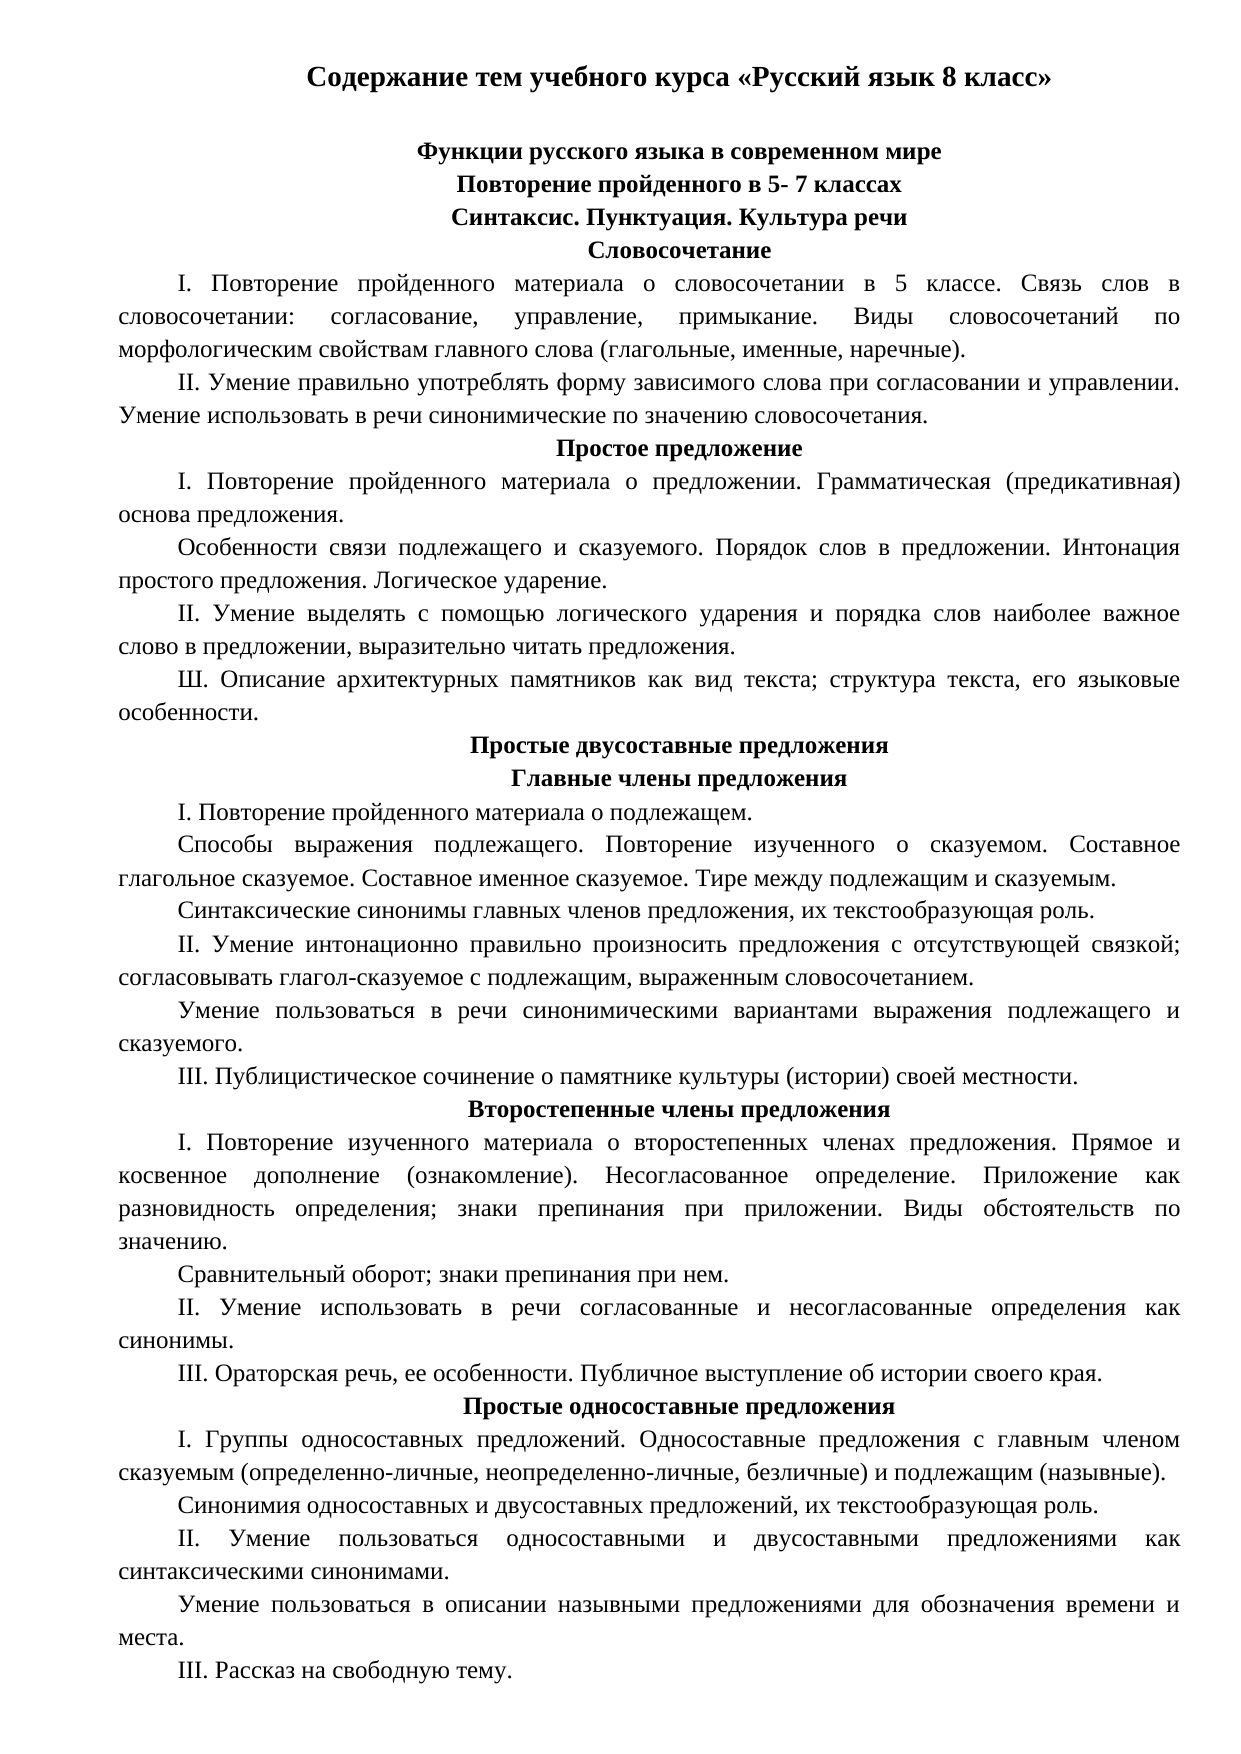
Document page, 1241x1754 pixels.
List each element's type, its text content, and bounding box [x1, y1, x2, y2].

text I. Повторение пройденного материала о предложении. Грамматическая (предикативная) основа предложения. [118, 466, 1181, 528]
text Содержание тем учебного курса «Русский язык 8 класс» [118, 59, 1181, 93]
text Простые двусоставные предложения [118, 731, 1181, 759]
text Повторение пройденного в 5- 7 классах [118, 169, 1181, 198]
text II. Умение правильно употреблять форму зависимого слова при согласовании и управлении. Умение использовать в речи синонимические по значению словосочетания. [118, 367, 1181, 429]
text I. Повторение пройденного материала о словосочетании в 5 классе. Связь слов в словосочетании: согласование, управление, примыкание. Виды словосочетаний по морфологическим свойствам главного слова (глагольные, именные, наречные). [118, 268, 1181, 363]
text Синтаксические синонимы главных членов предложения, их текстообразующая роль. [118, 896, 1181, 924]
text II. Умение пользоваться односоставными и двусоставными предложениями как синтаксическими синонимами. [118, 1523, 1181, 1585]
text I. Группы односоставных предложений. Односоставные предложения с главным членом сказуемым (определенно-личные, неопределенно-личные, безличные) и подлежащим (назывные). [118, 1424, 1181, 1486]
text Сравнительный оборот; знаки препинания при нем. [118, 1259, 1181, 1288]
text Функции русского языка в современном мире [118, 136, 1181, 165]
text III. Рассказ на свободную тему. [118, 1655, 1181, 1684]
text II. Умение выделять с помощью логического ударения и порядка слов наиболее важное слово в предложении, выразительно читать предложения. [118, 598, 1181, 660]
text III. Публицистическое сочинение о памятнике культуры (истории) своей местности. [118, 1061, 1181, 1089]
text Синонимия односоставных и двусоставных предложений, их текстообразующая роль. [118, 1490, 1181, 1519]
text Простое предложение [118, 433, 1181, 462]
text Главные члены предложения [118, 763, 1181, 792]
text Второстепенные члены предложения [118, 1094, 1181, 1122]
text II. Умение использовать в речи согласованные и несогласованные определения как синонимы. [118, 1292, 1181, 1354]
text I. Повторение пройденного материала о подлежащем. [118, 797, 1181, 825]
text Умение пользоваться в описании назывными предложениями для обозначения времени и места. [118, 1589, 1181, 1651]
text I. Повторение изученного материала о второстепенных членах предложения. Прямое и косвенное дополнение (ознакомление). Несогласованное определение. Приложение как разновидность определения; знаки препинания при приложении. Виды обстоятельств по значению. [118, 1127, 1181, 1254]
text Особенности связи подлежащего и сказуемого. Порядок слов в предложении. Интонация простого предложения. Логическое ударение. [118, 532, 1181, 594]
text Синтаксис. Пунктуация. Культура речи [118, 202, 1181, 231]
text Ш. Описание архитектурных памятников как вид текста; структура текста, его языковые особенности. [118, 664, 1181, 726]
text Умение пользоваться в речи синонимическими вариантами выражения подлежащего и сказуемого. [118, 995, 1181, 1056]
text II. Умение интонационно правильно произносить предложения с отсутствующей связкой; согласовывать глагол-сказуемое с подлежащим, выраженным словосочетанием. [118, 929, 1181, 990]
text III. Ораторская речь, ее особенности. Публичное выступление об истории своего края. [118, 1358, 1181, 1387]
text Словосочетание [118, 235, 1181, 264]
text Простые односоставные предложения [118, 1391, 1181, 1420]
text Способы выражения подлежащего. Повторение изученного о сказуемом. Составное глагольное сказуемое. Составное именное сказуемое. Тире между подлежащим и сказуемым. [118, 829, 1181, 891]
